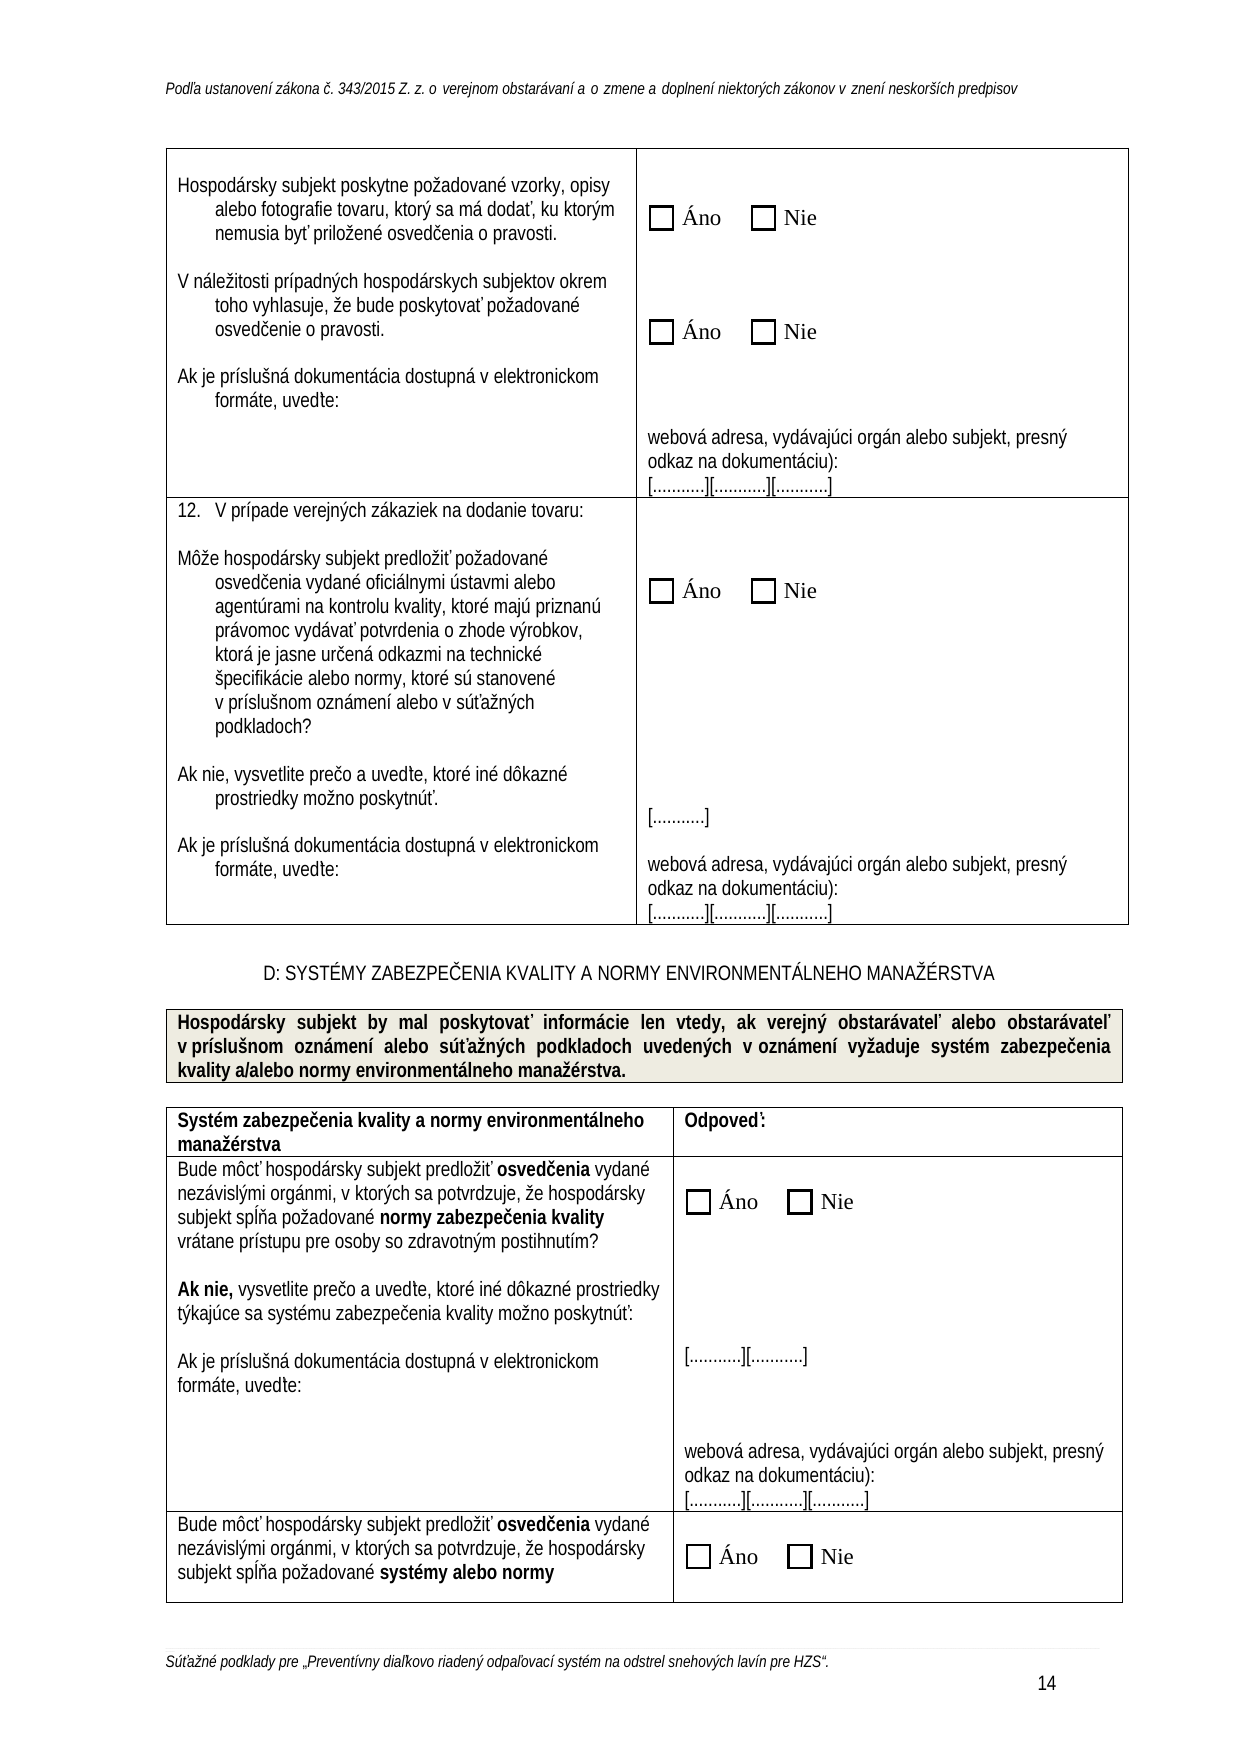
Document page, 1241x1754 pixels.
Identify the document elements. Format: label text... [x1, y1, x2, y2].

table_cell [167, 1512, 673, 1602]
table_cell V prípade verejných zákaziek na dodanie tovaru: Môže hospodársky subjekt predložiť požadované osvedčenia vydané oficiálnymi ústavmi alebo agentúrami na kontrolu kvality, ktoré majú priznanú právomoc vydávať potvrdenia o zhode výrobkov, ktorá je jasne určená odkazmi na technické špecifikácie alebo normy, ktoré sú stanovené v príslušnom oznámení alebo v súťažných podkladoch? Ak nie, vysvetlite prečo a uveďte, ktoré iné dôkazné prostriedky možno poskytnúť. Ak je príslušná dokumentácia dostupná v elektronickom formáte, uveďte: [167, 498, 636, 923]
text D: SYSTÉMY ZABEZPEČENIA KVALITY A NORMY ENVIRONMENTÁLNEHO MANAŽÉRSTVA [165, 961, 1092, 985]
table_cell Bude môcť hospodársky subjekt predložiť osvedčenia vydané nezávislými orgánmi, v ktorých sa potvrdzuje, že hospodársky subjekt spĺňa požadované normy zabezpečenia kvality vrátane prístupu pre osoby so zdravotným postihnutím? Ak nie, vysvetlite prečo a uveďte, ktoré iné dôkazné prostriedky týkajúce sa systému zabezpečenia kvality možno poskytnúť: Ak je príslušná dokumentácia dostupná v elektronickom formáte, uveďte: [167, 1157, 673, 1511]
table_cell [...........] webová adresa, vydávajúci orgán alebo subjekt, presný odkaz na dokumentáciu): [...........][...........][...........] [637, 498, 1128, 923]
table_header Odpoveď: [674, 1108, 1122, 1156]
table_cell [674, 1512, 1122, 1602]
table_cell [167, 149, 636, 497]
table_header Hospodársky subjekt by mal poskytovať informácie len vtedy, ak verejný obstarávateľ alebo obstarávateľ v príslušnom oznámení alebo súťažných podkladoch uvedených v oznámení vyžaduje systém zabezpečenia kvality a/alebo normy environmentálneho manažérstva. [167, 1010, 1122, 1082]
table_header Systém zabezpečenia kvality a normy environmentálneho manažérstva [167, 1108, 673, 1156]
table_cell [637, 149, 1128, 497]
